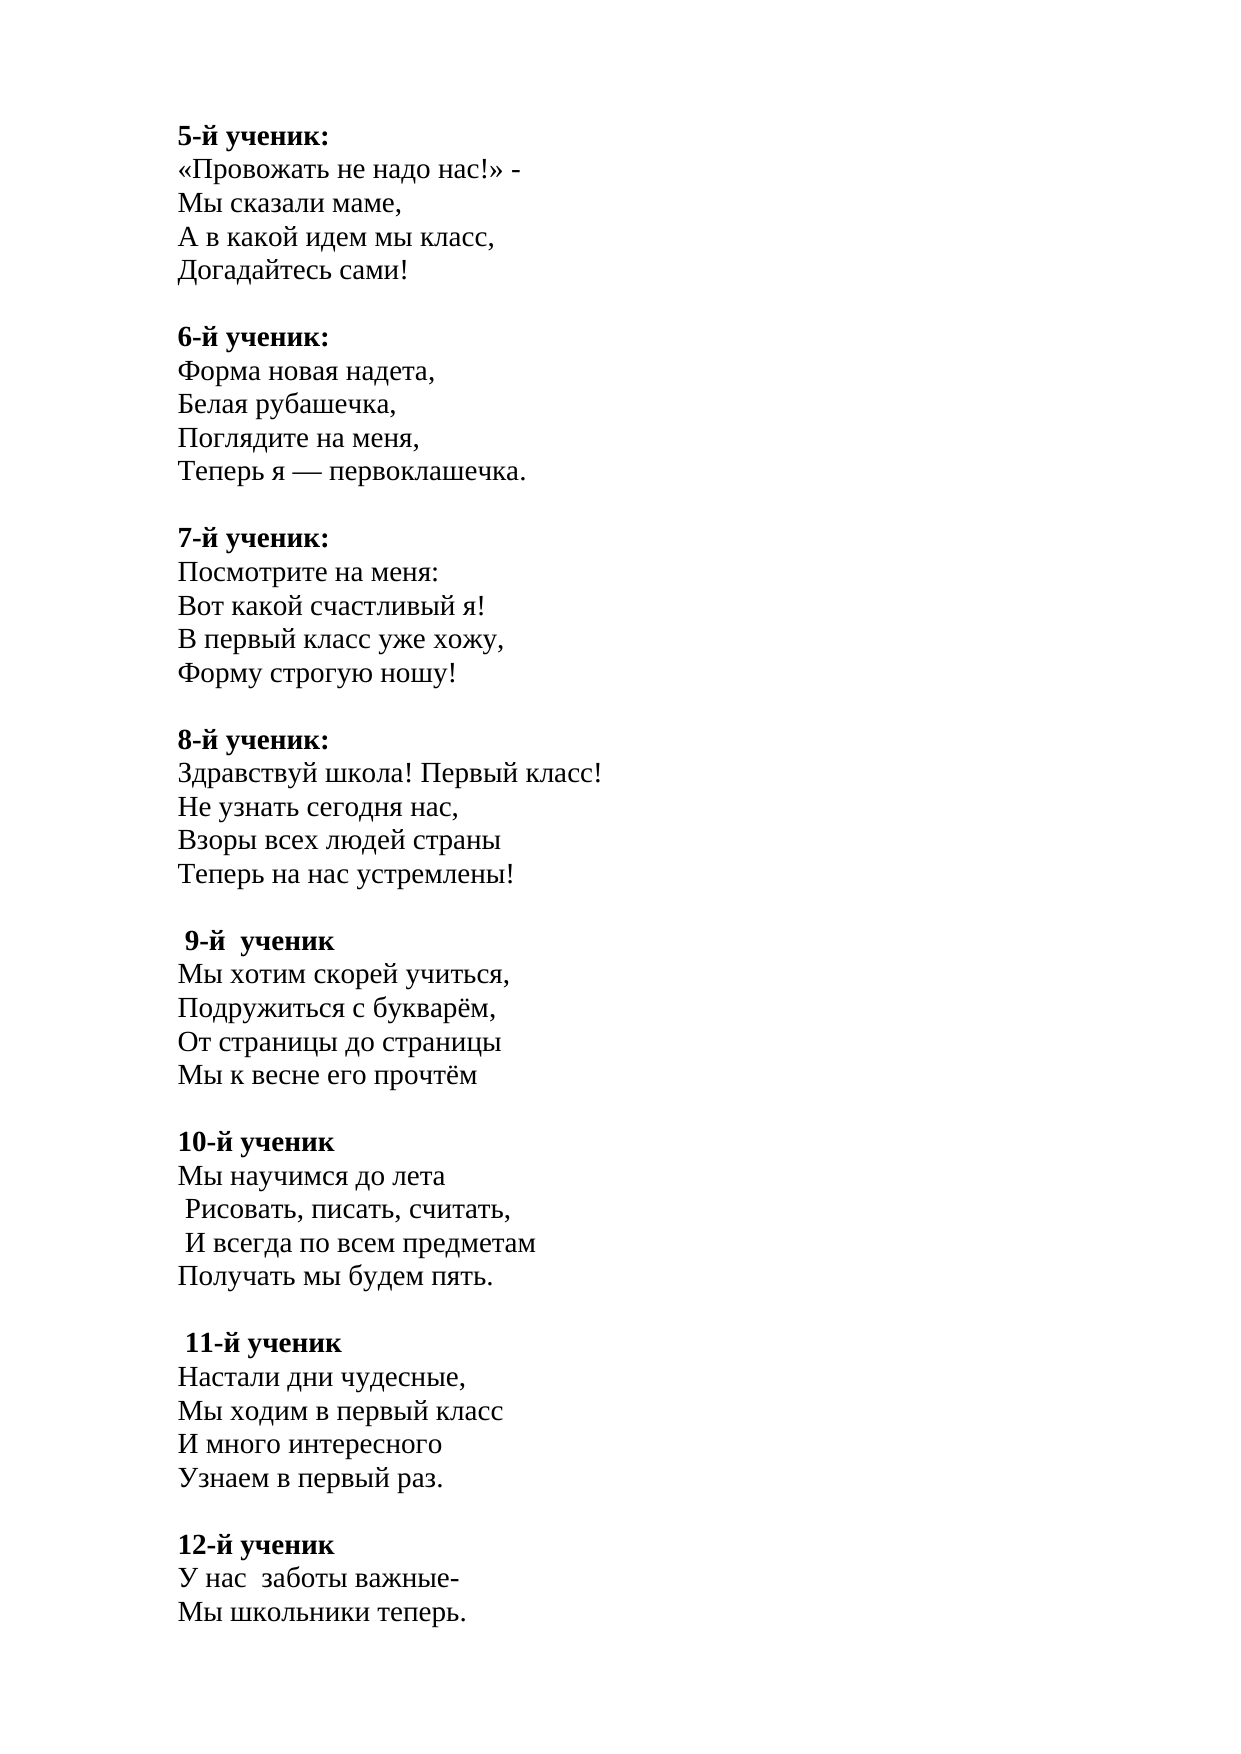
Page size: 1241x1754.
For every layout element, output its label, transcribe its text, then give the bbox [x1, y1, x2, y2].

text Догадайтесь сами! [177, 252, 1152, 286]
text Не узнать сегодня нас, [177, 789, 1152, 822]
text 7-й ученик: [177, 521, 1152, 554]
text Здравствуй школа! Первый класс! [177, 755, 1152, 789]
text От страницы до страницы [177, 1024, 1152, 1057]
text Мы хотим скорей учиться, [177, 957, 1152, 990]
text 5-й ученик: [177, 118, 1152, 152]
text Мы ходим в первый класс [177, 1393, 1152, 1426]
text Подружиться с букварём, [177, 990, 1152, 1024]
text У нас заботы важные- [177, 1560, 1152, 1594]
text Мы школьники теперь. [177, 1594, 1152, 1627]
text 10-й ученик [177, 1124, 1152, 1158]
text Поглядите на меня, [177, 420, 1152, 453]
text И всегда по всем предметам [177, 1225, 1152, 1258]
text Мы научимся до лета [177, 1158, 1152, 1191]
text Вот какой счастливый я! [177, 588, 1152, 621]
text Форму строгую ношу! [177, 655, 1152, 688]
text Настали дни чудесные, [177, 1359, 1152, 1393]
text 9-й ученик [177, 923, 1152, 957]
text Мы сказали маме, [177, 185, 1152, 219]
text Теперь я — первоклашечка. [177, 453, 1152, 487]
text Белая рубашечка, [177, 386, 1152, 420]
text Рисовать, писать, считать, [177, 1191, 1152, 1225]
text Взоры всех людей страны [177, 822, 1152, 856]
text 11-й ученик [177, 1326, 1152, 1359]
text А в какой идем мы класс, [177, 219, 1152, 252]
text Форма новая надета, [177, 353, 1152, 386]
text Получать мы будем пять. [177, 1258, 1152, 1292]
text И много интересного [177, 1426, 1152, 1460]
text Узнаем в первый раз. [177, 1460, 1152, 1493]
text «Провожать не надо нас!» - [177, 152, 1152, 185]
text Теперь на нас устремлены! [177, 856, 1152, 889]
text 12-й ученик [177, 1527, 1152, 1560]
text Посмотрите на меня: [177, 554, 1152, 588]
text В первый класс уже хожу, [177, 621, 1152, 655]
text 6-й ученик: [177, 319, 1152, 353]
text 8-й ученик: [177, 722, 1152, 755]
text Мы к весне его прочтём [177, 1057, 1152, 1091]
